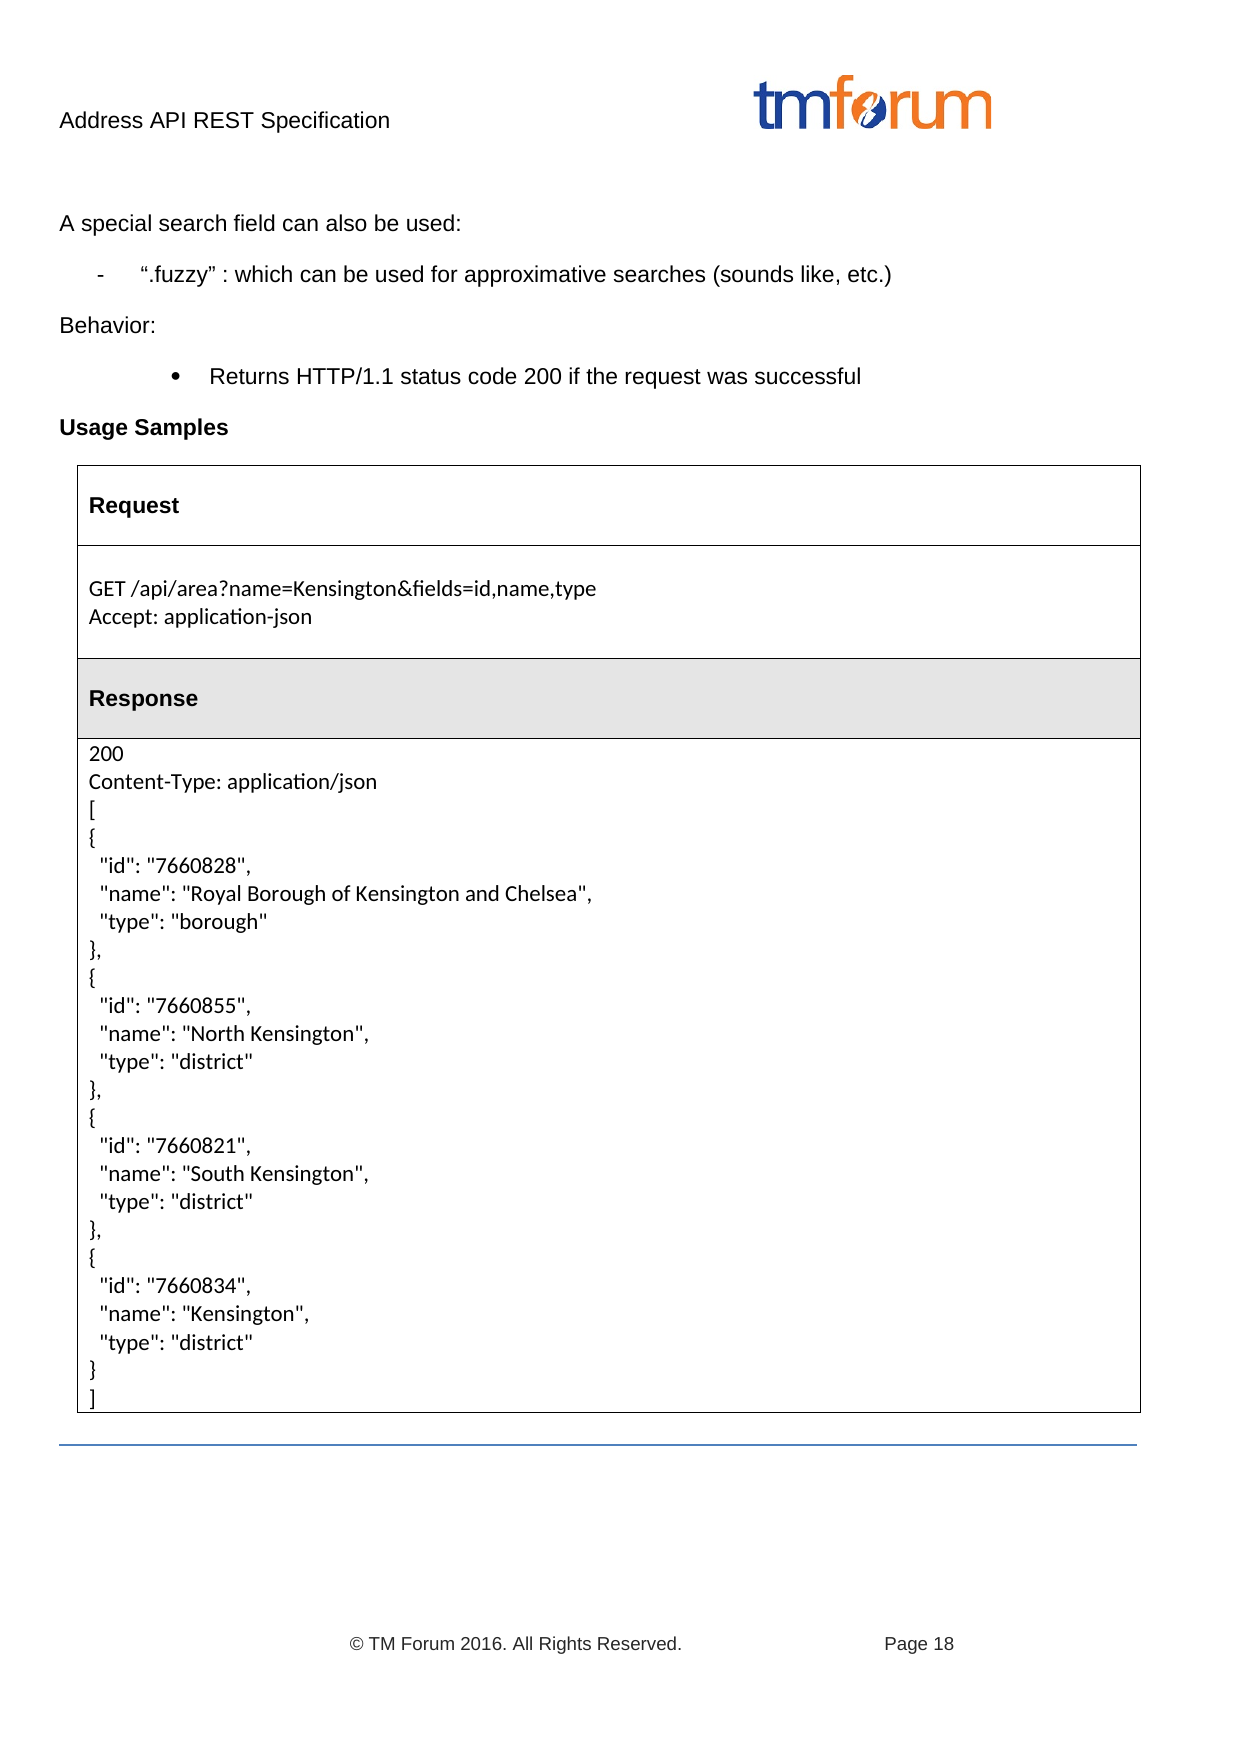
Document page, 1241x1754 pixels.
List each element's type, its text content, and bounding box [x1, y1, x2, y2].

picture [753, 75, 992, 129]
table_cell 200 Content-Type: application/json [ { "id": "7660828", "name": "Royal Borough of Kensington and Chelsea", "type": "borough" }, { "id": "7660855", "name": "North Kensington", "type": "district" }, { "id": "7660821", "name": "South Kensington", "type": "district" }, { "id": "7660834", "name": "Kensington", "type": "district" } ] [78, 739, 1140, 1412]
text A special search field can also be used: [59, 209, 1137, 236]
table_cell Response [78, 659, 1140, 738]
list Returns HTTP/1.1 status code 200 if the request was successful [172, 363, 1137, 389]
list “.fuzzy” : which can be used for approximative searches (sounds like, etc.) [97, 261, 1137, 287]
table_cell GET /api/area?name=Kensington&fields=id,name,type Accept: application-json [78, 546, 1140, 658]
text Usage Samples [59, 414, 1137, 440]
text Behavior: [59, 312, 1137, 338]
table_header Request [78, 466, 1140, 545]
